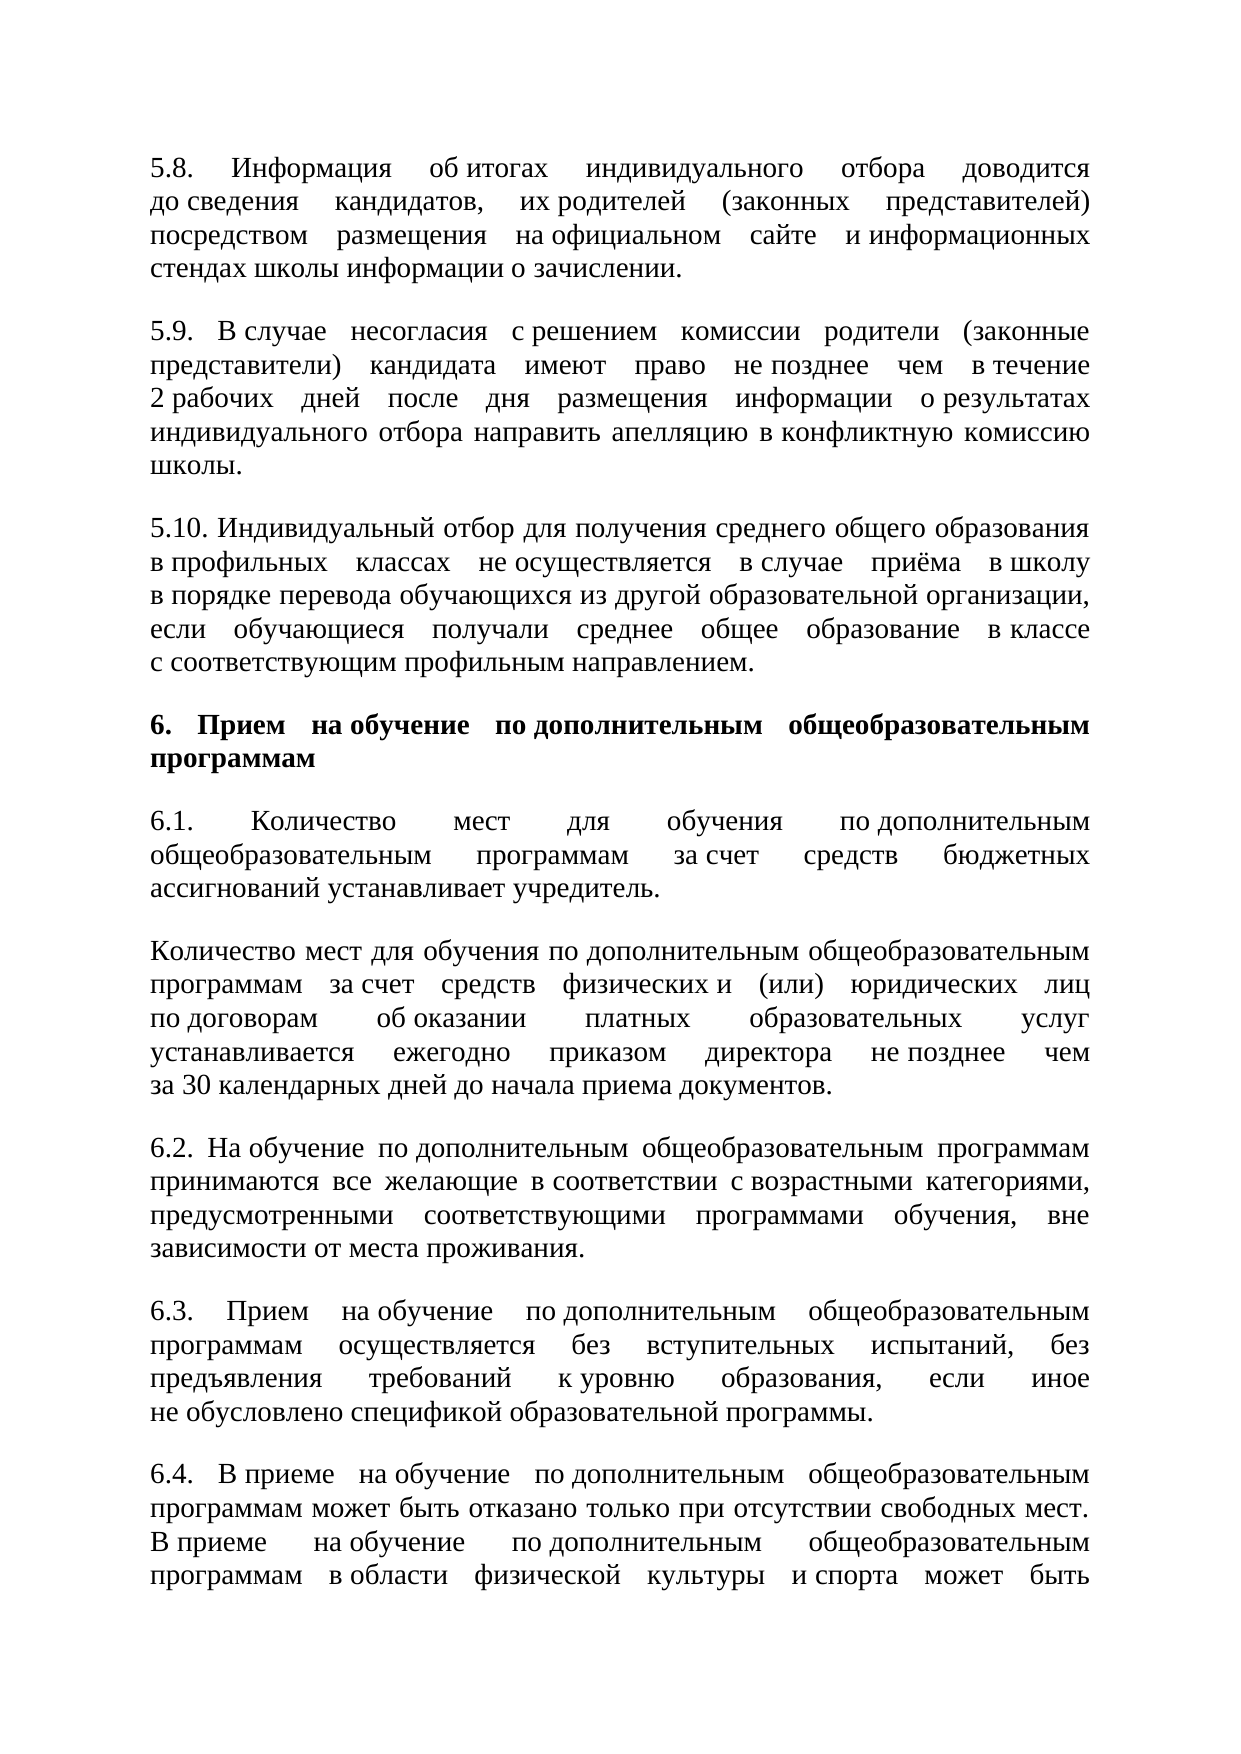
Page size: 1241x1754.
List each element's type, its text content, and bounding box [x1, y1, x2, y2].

text Количество мест для обучения по дополнительным общеобразовательным программам за счет средств физических и (или) юридических лиц по договорам об оказании платных образовательных услуг устанавливается ежегодно приказом директора не позднее чем за 30 календарных дней до начала приема документов. [150, 1126, 1090, 1293]
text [150, 1486, 1090, 1553]
text 6.1. Количество мест для обучения по дополнительным общеобразовательным программам за счет средств бюджетных ассигнований устанавливает учредитель. [150, 996, 1090, 1096]
text 6. Прием на обучение по дополнительным общеобразовательным программам [150, 899, 1090, 967]
text 6.2. На обучение по дополнительным общеобразовательным программам принимаются все желающие в соответствии с возрастными категориями, предусмотренными соответствующими программами обучения, вне зависимости от места проживания. [150, 1322, 1090, 1457]
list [194, 150, 1071, 217]
text 5.10. Индивидуальный отбор для получения среднего общего образования в профильных классах не осуществляется в случае приёма в школу в порядке перевода обучающихся из другой образовательной организации, если обучающиеся получали среднее общее образование в классе с соответствующим профильным направлением. [150, 703, 1090, 870]
text 5.8. Информация об итогах индивидуального отбора доводится до сведения кандидатов, их родителей (законных представителей) посредством размещения на официальном сайте и информационных стендах школы информации о зачислении. [150, 342, 1090, 477]
text 5.9. В случае несогласия с решением комиссии родители (законные представители) кандидата имеют право не позднее чем в течение 2 рабочих дней после дня размещения информации о результатах индивидуального отбора направить апелляцию в конфликтную комиссию школы. [150, 506, 1090, 673]
text 5.7. На основании списка приемной комиссии издается приказ о зачислении и комплектовании профильных классов. [150, 246, 1090, 313]
